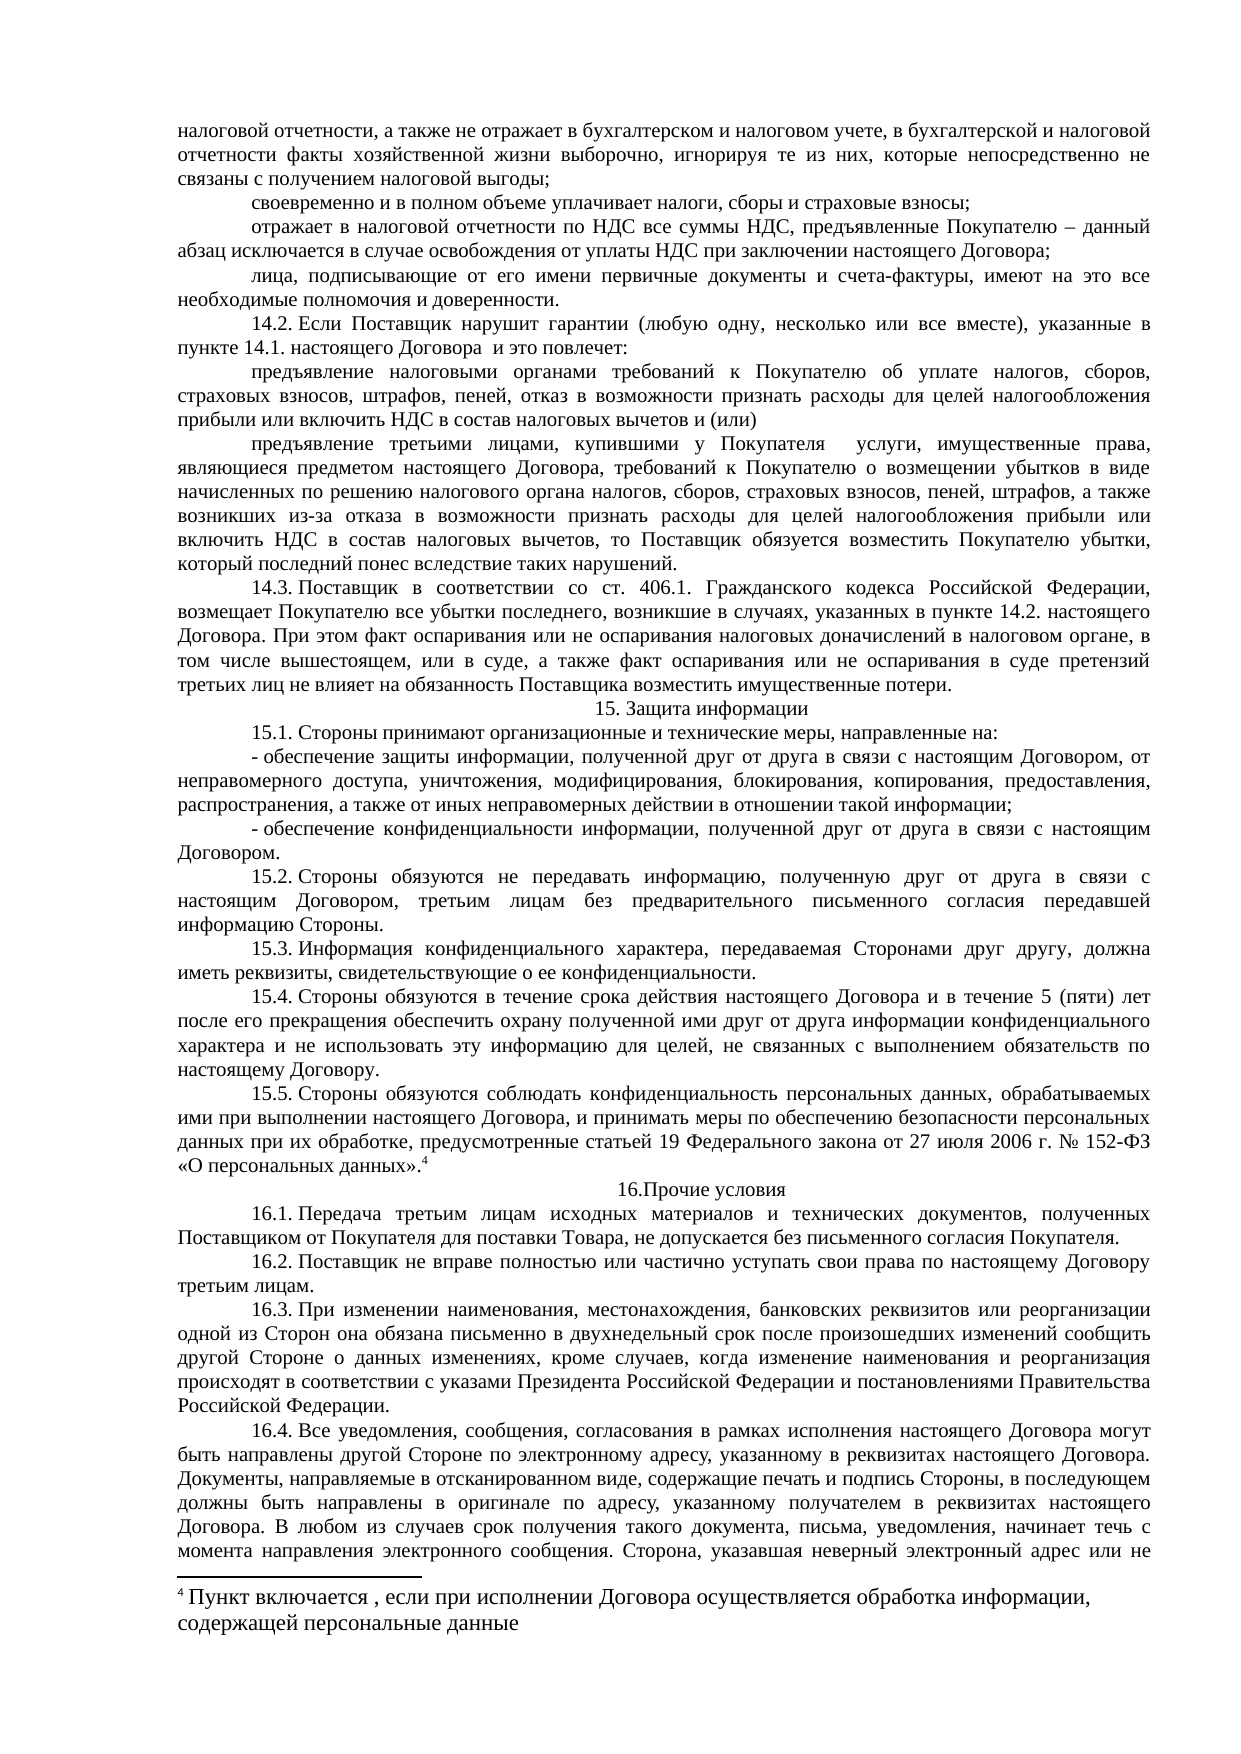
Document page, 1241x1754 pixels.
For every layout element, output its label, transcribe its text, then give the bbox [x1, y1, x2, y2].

text лица, подписывающие от его имени первичные документы и счета-фактуры, имеют на это все необходимые полномочия и доверенности. [177, 262, 1152, 311]
text 16.3. При изменении наименования, местонахождения, банковских реквизитов или реорганизации одной из Сторон она обязана письменно в двухнедельный срок после произошедших изменений сообщить другой Стороне о данных изменениях, кроме случаев, когда изменение наименования и реорганизация происходят в соответствии с указами Президента Российской Федерации и постановлениями Правительства Российской Федерации. [177, 1297, 1152, 1417]
text 14.3. Поставщик в соответствии со ст. 406.1. Гражданского кодекса Российской Федерации, возмещает Покупателю все убытки последнего, возникшие в случаях, указанных в пункте 14.2. настоящего Договора. При этом факт оспаривания или не оспаривания налоговых доначислений в налоговом органе, в том числе вышестоящем, или в суде, а также факт оспаривания или не оспаривания в суде претензий третьих лиц не влияет на обязанность Поставщика возместить имущественные потери. [177, 575, 1152, 696]
text предъявление третьими лицами, купившими у Покупателя услуги, имущественные права, являющиеся предметом настоящего Договора, требований к Покупателю о возмещении убытков в виде начисленных по решению налогового органа налогов, сборов, страховых взносов, пеней, штрафов, а также возникших из-за отказа в возможности признать расходы для целей налогообложения прибыли или включить НДС в состав налоговых вычетов, то Поставщик обязуется возместить Покупателю убытки, который последний понес вследствие таких нарушений. [177, 431, 1152, 575]
text - обеспечение защиты информации, полученной друг от друга в связи с настоящим Договором, от неправомерного доступа, уничтожения, модифицирования, блокирования, копирования, предоставления, распространения, а также от иных неправомерных действии в отношении такой информации; [177, 744, 1152, 816]
text 15.3. Информация конфиденциального характера, передаваемая Сторонами друг другу, должна иметь реквизиты, свидетельствующие о ее конфиденциальности. [177, 936, 1152, 984]
text своевременно и в полном объеме уплачивает налоги, сборы и страховые взносы; [177, 190, 1152, 214]
text 14.2. Если Поставщик нарушит гарантии (любую одну, несколько или все вместе), указанные в пункте 14.1. настоящего Договора и это повлечет: [177, 311, 1152, 359]
text 16.Прочие условия [177, 1177, 1152, 1201]
text 15.1. Стороны принимают организационные и технические меры, направленные на: [177, 720, 1152, 744]
text предъявление налоговыми органами требований к Покупателю об уплате налогов, сборов, страховых взносов, штрафов, пеней, отказ в возможности признать расходы для целей налогообложения прибыли или включить НДС в состав налоговых вычетов и (или) [177, 359, 1152, 431]
text 16.1. Передача третьим лицам исходных материалов и технических документов, полученных Поставщиком от Покупателя для поставки Товара, не допускается без письменного согласия Покупателя. [177, 1201, 1152, 1249]
text отражает в налоговой отчетности по НДС все суммы НДС, предъявленные Покупателю – данный абзац исключается в случае освобождения от уплаты НДС при заключении настоящего Договора; [177, 214, 1152, 262]
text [177, 118, 1152, 190]
text 15.2. Стороны обязуются не передавать информацию, полученную друг от друга в связи с настоящим Договором, третьим лицам без предварительного письменного согласия передавшей информацию Стороны. [177, 864, 1152, 936]
text 15.4. Стороны обязуются в течение срока действия настоящего Договора и в течение 5 (пяти) лет после его прекращения обеспечить охрану полученной ими друг от друга информации конфиденциального характера и не использовать эту информацию для целей, не связанных с выполнением обязательств по настоящему Договору. [177, 984, 1152, 1081]
text 15. Защита информации [177, 696, 1152, 720]
text - обеспечение конфиденциальности информации, полученной друг от друга в связи с настоящим Договором. [177, 816, 1152, 864]
text 15.5. Стороны обязуются соблюдать конфиденциальность персональных данных, обрабатываемых ими при выполнении настоящего Договора, и принимать меры по обеспечению безопасности персональных данных при их обработке, предусмотренные статьей 19 Федерального закона от 27 июля 2006 г. № 152-ФЗ «О персональных данных». [177, 1081, 1152, 1177]
text 16.2. Поставщик не вправе полностью или частично уступать свои права по настоящему Договору третьим лицам. [177, 1249, 1152, 1297]
